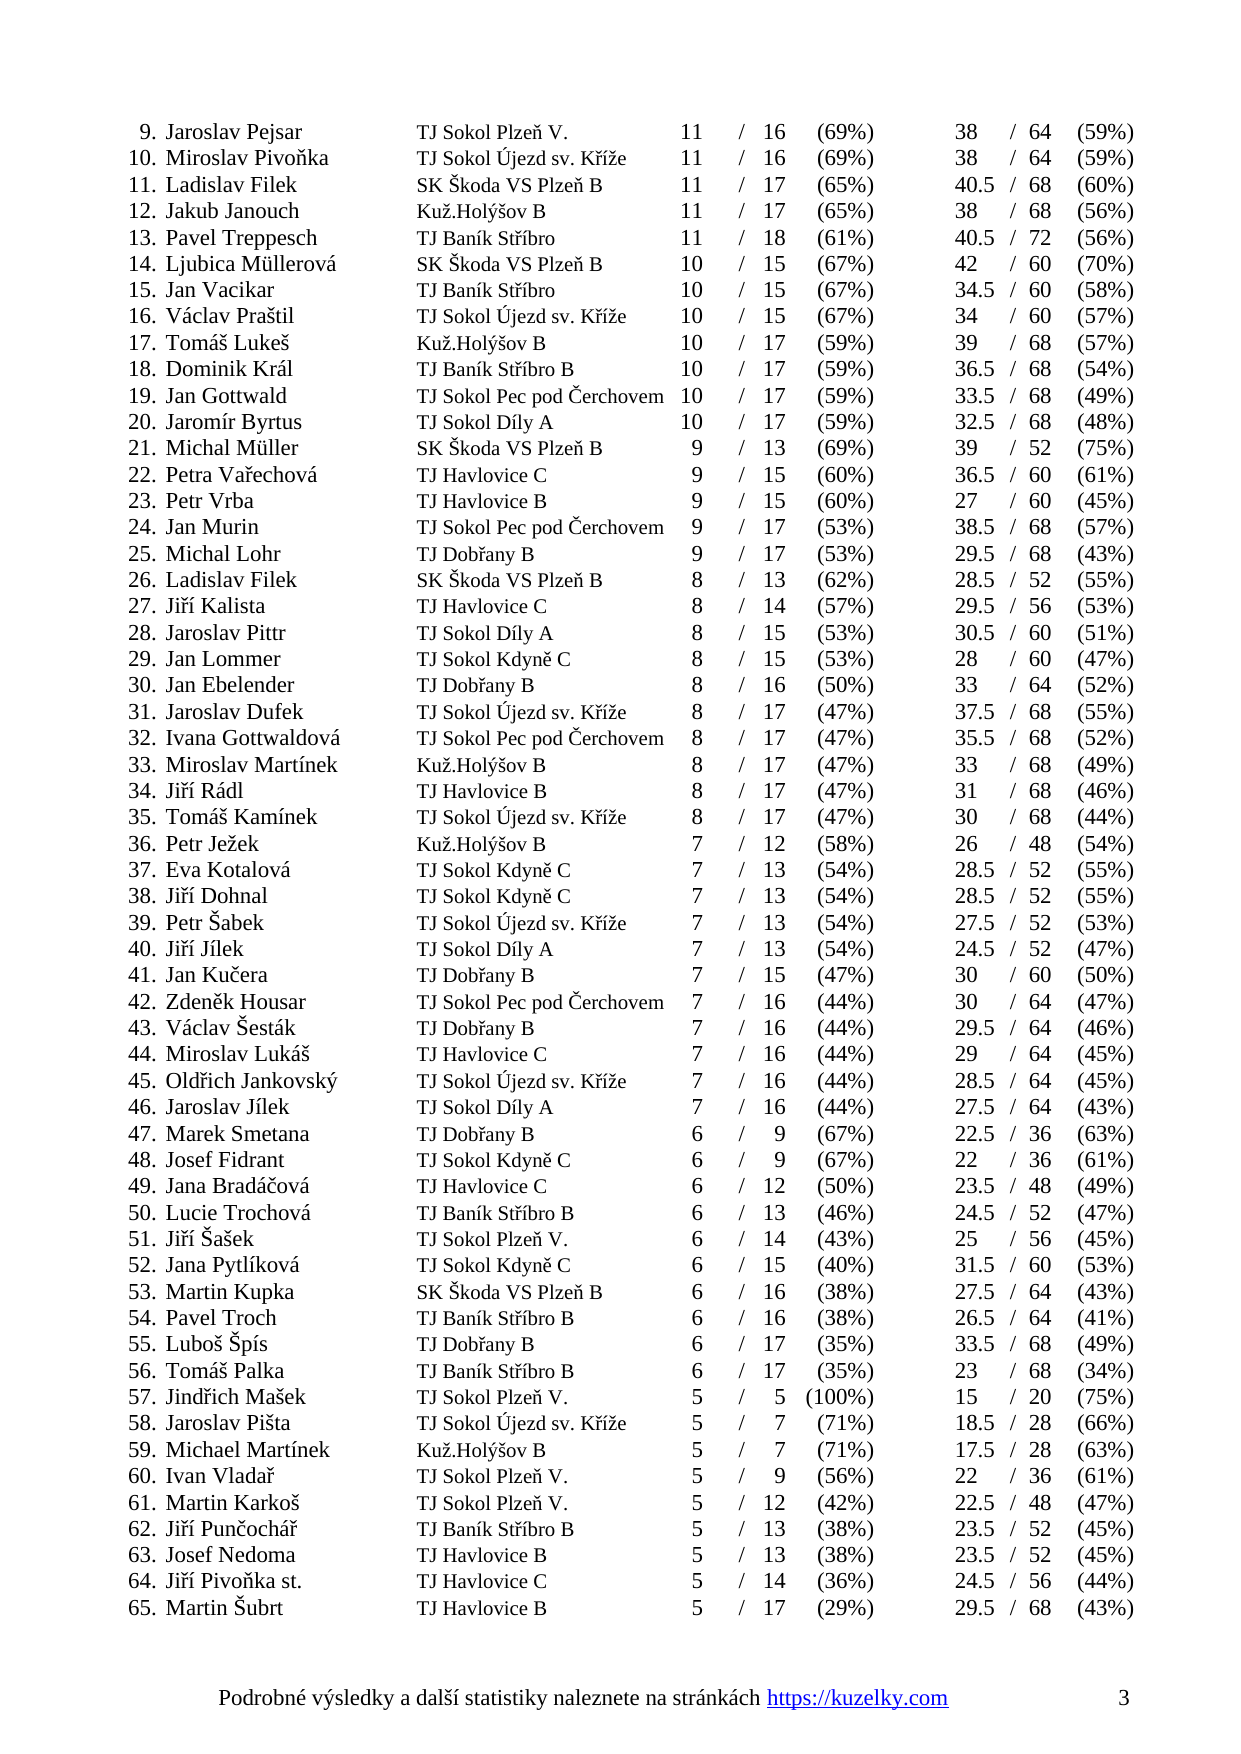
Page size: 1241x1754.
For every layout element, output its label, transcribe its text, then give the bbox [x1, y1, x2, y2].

text 56. Tomáš Palka TJ Baník Stříbro B 6 / 17 (35%) 23 / 68 (34%) [106, 1357, 1134, 1383]
text 23. Petr Vrba TJ Havlovice B 9 / 15 (60%) 27 / 60 (45%) [106, 487, 1134, 513]
text 10. Miroslav Pivoňka TJ Sokol Újezd sv. Kříže 11 / 16 (69%) 38 / 64 (59%) [106, 144, 1134, 171]
text 35. Tomáš Kamínek TJ Sokol Újezd sv. Kříže 8 / 17 (47%) 30 / 68 (44%) [106, 803, 1134, 830]
text 48. Josef Fidrant TJ Sokol Kdyně C 6 / 9 (67%) 22 / 36 (61%) [106, 1146, 1134, 1172]
text 43. Václav Šesták TJ Dobřany B 7 / 16 (44%) 29.5 / 64 (46%) [106, 1014, 1134, 1041]
text 61. Martin Karkoš TJ Sokol Plzeň V. 5 / 12 (42%) 22.5 / 48 (47%) [106, 1488, 1134, 1515]
text 34. Jiří Rádl TJ Havlovice B 8 / 17 (47%) 31 / 68 (46%) [106, 777, 1134, 803]
text 13. Pavel Treppesch TJ Baník Stříbro 11 / 18 (61%) 40.5 / 72 (56%) [106, 223, 1134, 250]
text 41. Jan Kučera TJ Dobřany B 7 / 15 (47%) 30 / 60 (50%) [106, 961, 1134, 988]
text 15. Jan Vacikar TJ Baník Stříbro 10 / 15 (67%) 34.5 / 60 (58%) [106, 276, 1134, 303]
text 46. Jaroslav Jílek TJ Sokol Díly A 7 / 16 (44%) 27.5 / 64 (43%) [106, 1093, 1134, 1119]
text 32. Ivana Gottwaldová TJ Sokol Pec pod Čerchovem 8 / 17 (47%) 35.5 / 68 (52%) [106, 724, 1134, 751]
text 53. Martin Kupka SK Škoda VS Plzeň B 6 / 16 (38%) 27.5 / 64 (43%) [106, 1278, 1134, 1304]
text 31. Jaroslav Dufek TJ Sokol Újezd sv. Kříže 8 / 17 (47%) 37.5 / 68 (55%) [106, 698, 1134, 724]
text 52. Jana Pytlíková TJ Sokol Kdyně C 6 / 15 (40%) 31.5 / 60 (53%) [106, 1251, 1134, 1278]
text 44. Miroslav Lukáš TJ Havlovice C 7 / 16 (44%) 29 / 64 (45%) [106, 1041, 1134, 1067]
text 9. Jaroslav Pejsar TJ Sokol Plzeň V. 11 / 16 (69%) 38 / 64 (59%) [106, 118, 1134, 144]
text 12. Jakub Janouch Kuž.Holýšov B 11 / 17 (65%) 38 / 68 (56%) [106, 197, 1134, 223]
text 30. Jan Ebelender TJ Dobřany B 8 / 16 (50%) 33 / 64 (52%) [106, 672, 1134, 698]
text 65. Martin Šubrt TJ Havlovice B 5 / 17 (29%) 29.5 / 68 (43%) [106, 1594, 1134, 1620]
text 28. Jaroslav Pittr TJ Sokol Díly A 8 / 15 (53%) 30.5 / 60 (51%) [106, 619, 1134, 645]
text 26. Ladislav Filek SK Škoda VS Plzeň B 8 / 13 (62%) 28.5 / 52 (55%) [106, 566, 1134, 592]
text 49. Jana Bradáčová TJ Havlovice C 6 / 12 (50%) 23.5 / 48 (49%) [106, 1172, 1134, 1199]
text 47. Marek Smetana TJ Dobřany B 6 / 9 (67%) 22.5 / 36 (63%) [106, 1119, 1134, 1146]
text 24. Jan Murin TJ Sokol Pec pod Čerchovem 9 / 17 (53%) 38.5 / 68 (57%) [106, 513, 1134, 540]
text 58. Jaroslav Pišta TJ Sokol Újezd sv. Kříže 5 / 7 (71%) 18.5 / 28 (66%) [106, 1409, 1134, 1436]
text 14. Ljubica Müllerová SK Škoda VS Plzeň B 10 / 15 (67%) 42 / 60 (70%) [106, 250, 1134, 276]
text 25. Michal Lohr TJ Dobřany B 9 / 17 (53%) 29.5 / 68 (43%) [106, 540, 1134, 566]
text 60. Ivan Vladař TJ Sokol Plzeň V. 5 / 9 (56%) 22 / 36 (61%) [106, 1462, 1134, 1488]
text 57. Jindřich Mašek TJ Sokol Plzeň V. 5 / 5 (100%) 15 / 20 (75%) [106, 1383, 1134, 1409]
text 20. Jaromír Byrtus TJ Sokol Díly A 10 / 17 (59%) 32.5 / 68 (48%) [106, 408, 1134, 434]
text 63. Josef Nedoma TJ Havlovice B 5 / 13 (38%) 23.5 / 52 (45%) [106, 1541, 1134, 1568]
text 62. Jiří Punčochář TJ Baník Stříbro B 5 / 13 (38%) 23.5 / 52 (45%) [106, 1515, 1134, 1541]
text 29. Jan Lommer TJ Sokol Kdyně C 8 / 15 (53%) 28 / 60 (47%) [106, 645, 1134, 672]
text 18. Dominik Král TJ Baník Stříbro B 10 / 17 (59%) 36.5 / 68 (54%) [106, 355, 1134, 382]
text 38. Jiří Dohnal TJ Sokol Kdyně C 7 / 13 (54%) 28.5 / 52 (55%) [106, 882, 1134, 909]
text 11. Ladislav Filek SK Škoda VS Plzeň B 11 / 17 (65%) 40.5 / 68 (60%) [106, 171, 1134, 197]
text 16. Václav Praštil TJ Sokol Újezd sv. Kříže 10 / 15 (67%) 34 / 60 (57%) [106, 303, 1134, 329]
text 55. Luboš Špís TJ Dobřany B 6 / 17 (35%) 33.5 / 68 (49%) [106, 1330, 1134, 1357]
text 59. Michael Martínek Kuž.Holýšov B 5 / 7 (71%) 17.5 / 28 (63%) [106, 1436, 1134, 1462]
text 33. Miroslav Martínek Kuž.Holýšov B 8 / 17 (47%) 33 / 68 (49%) [106, 751, 1134, 777]
text 42. Zdeněk Housar TJ Sokol Pec pod Čerchovem 7 / 16 (44%) 30 / 64 (47%) [106, 988, 1134, 1014]
text 37. Eva Kotalová TJ Sokol Kdyně C 7 / 13 (54%) 28.5 / 52 (55%) [106, 856, 1134, 882]
text 19. Jan Gottwald TJ Sokol Pec pod Čerchovem 10 / 17 (59%) 33.5 / 68 (49%) [106, 382, 1134, 408]
text 17. Tomáš Lukeš Kuž.Holýšov B 10 / 17 (59%) 39 / 68 (57%) [106, 329, 1134, 355]
text 21. Michal Müller SK Škoda VS Plzeň B 9 / 13 (69%) 39 / 52 (75%) [106, 434, 1134, 461]
text 27. Jiří Kalista TJ Havlovice C 8 / 14 (57%) 29.5 / 56 (53%) [106, 592, 1134, 619]
text 22. Petra Vařechová TJ Havlovice C 9 / 15 (60%) 36.5 / 60 (61%) [106, 461, 1134, 487]
text 45. Oldřich Jankovský TJ Sokol Újezd sv. Kříže 7 / 16 (44%) 28.5 / 64 (45%) [106, 1067, 1134, 1093]
text 50. Lucie Trochová TJ Baník Stříbro B 6 / 13 (46%) 24.5 / 52 (47%) [106, 1199, 1134, 1225]
text 40. Jiří Jílek TJ Sokol Díly A 7 / 13 (54%) 24.5 / 52 (47%) [106, 935, 1134, 961]
text 51. Jiří Šašek TJ Sokol Plzeň V. 6 / 14 (43%) 25 / 56 (45%) [106, 1225, 1134, 1251]
text 54. Pavel Troch TJ Baník Stříbro B 6 / 16 (38%) 26.5 / 64 (41%) [106, 1304, 1134, 1330]
text 36. Petr Ježek Kuž.Holýšov B 7 / 12 (58%) 26 / 48 (54%) [106, 830, 1134, 856]
text 39. Petr Šabek TJ Sokol Újezd sv. Kříže 7 / 13 (54%) 27.5 / 52 (53%) [106, 909, 1134, 935]
text 64. Jiří Pivoňka st. TJ Havlovice C 5 / 14 (36%) 24.5 / 56 (44%) [106, 1568, 1134, 1594]
